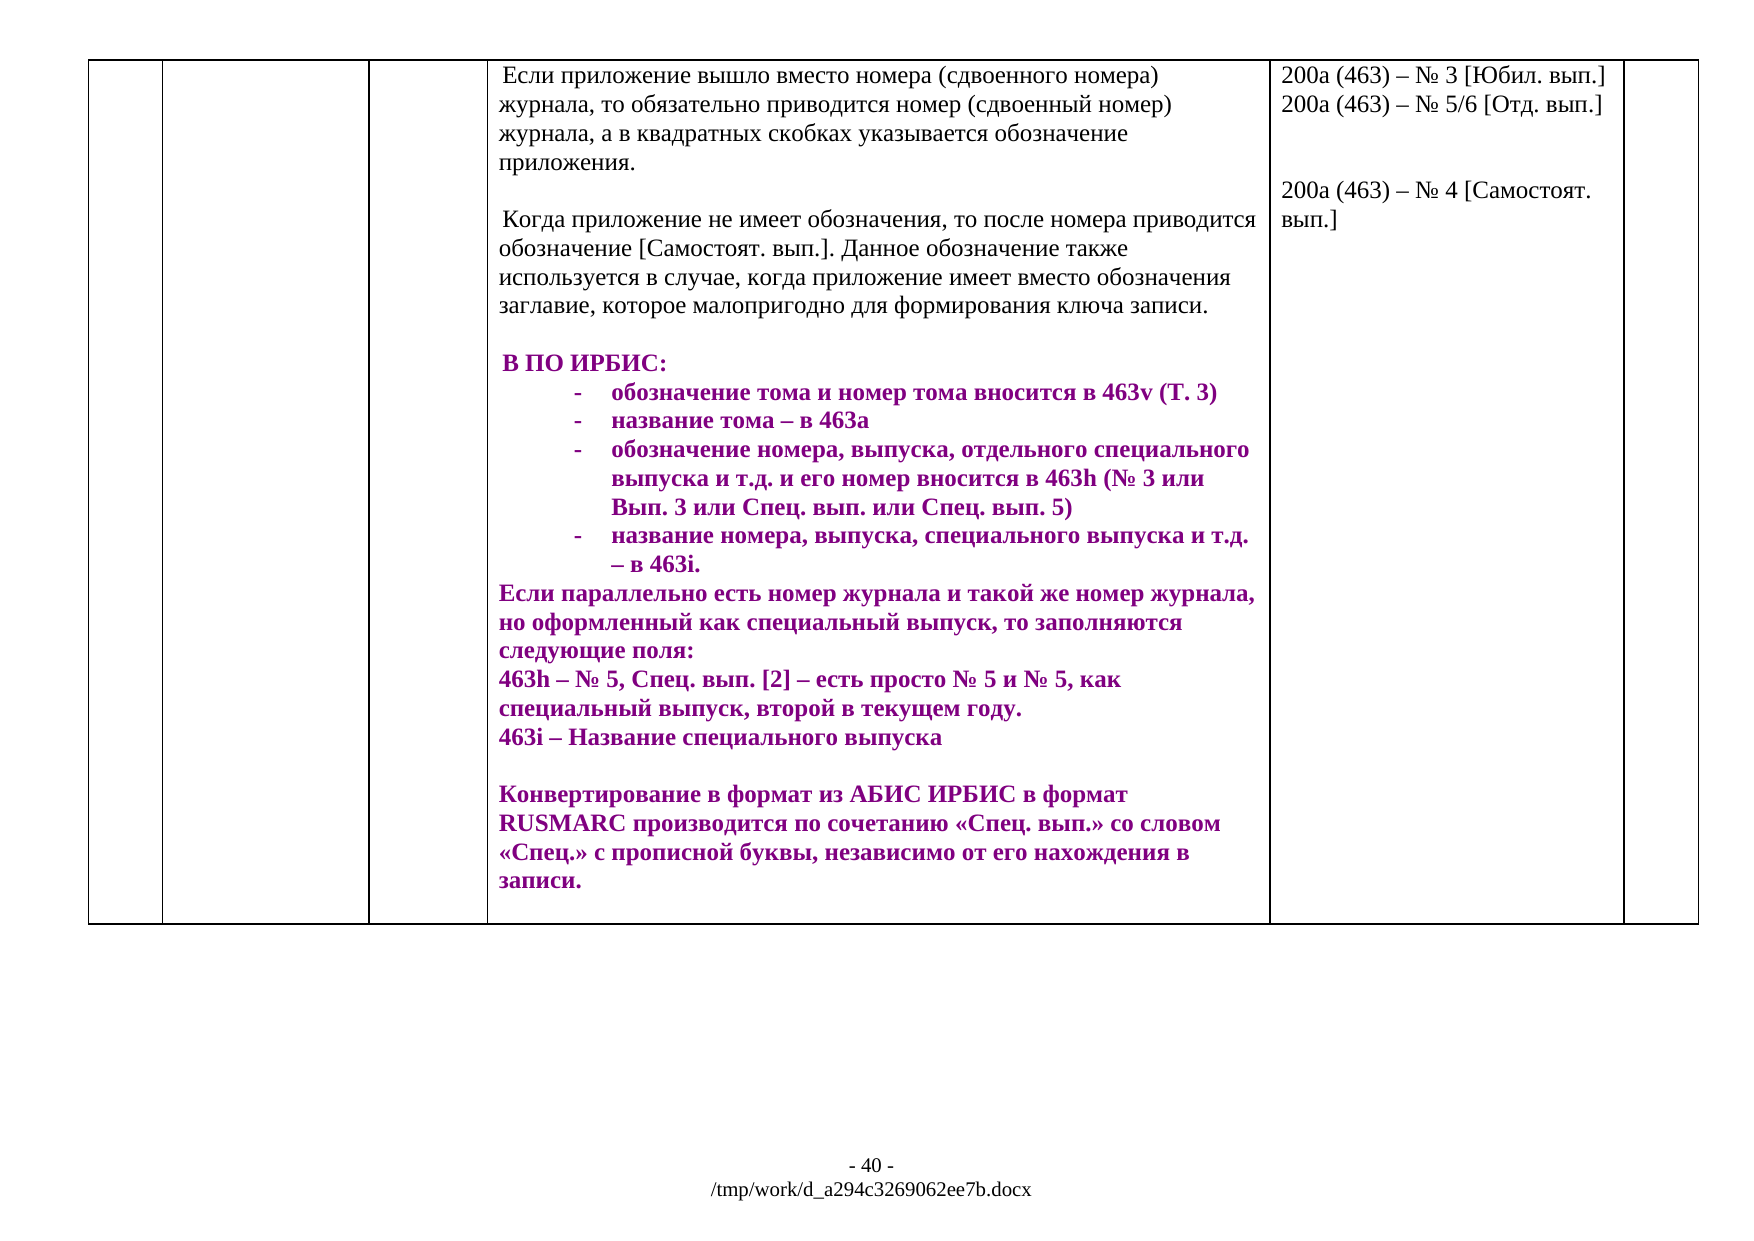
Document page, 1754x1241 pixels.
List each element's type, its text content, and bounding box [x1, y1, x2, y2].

table_cell [1625, 61, 1698, 923]
table_cell 200а (463) – № 3 [Юбил. вып.] 200а (463) – № 5/6 [Отд. вып.] 200а (463) – № 4 [Самостоят. вып.] [1271, 61, 1623, 923]
table_cell [89, 61, 162, 923]
table_cell [370, 61, 487, 923]
table_cell Если приложение вышло вместо номера (сдвоенного номера) журнала, то обязательно приводится номер (сдвоенный номер) журнала, а в квадратных скобках указывается обозначение приложения. Когда приложение не имеет обозначения, то после номера приводится обозначение [Самостоят. вып.]. Данное обозначение также используется в случае, когда приложение имеет вместо обозначения заглавие, которое малопригодно для формирования ключа записи. В ПО ИРБИС: обозначение тома и номер тома вносится в 463v (Т. 3) название тома – в 463а обозначение номера, выпуска, отдельного специального выпуска и т.д. и его номер вносится в 463h (№ 3 или Вып. 3 или Спец. вып. или Спец. вып. 5) название номера, выпуска, специального выпуска и т.д. – в 463i. Если параллельно есть номер журнала и такой же номер журнала, но оформленный как специальный выпуск, то заполняются следующие поля: 463h – № 5, Спец. вып. [2] – есть просто № 5 и № 5, как специальный выпуск, второй в текущем году. 463i – Название специального выпуска Конвертирование в формат из АБИС ИРБИС в формат RUSMARC производится по сочетанию «Спец. вып.» со словом «Спец.» с прописной буквы, независимо от его нахождения в записи. [488, 61, 1269, 923]
table_cell [163, 61, 368, 923]
